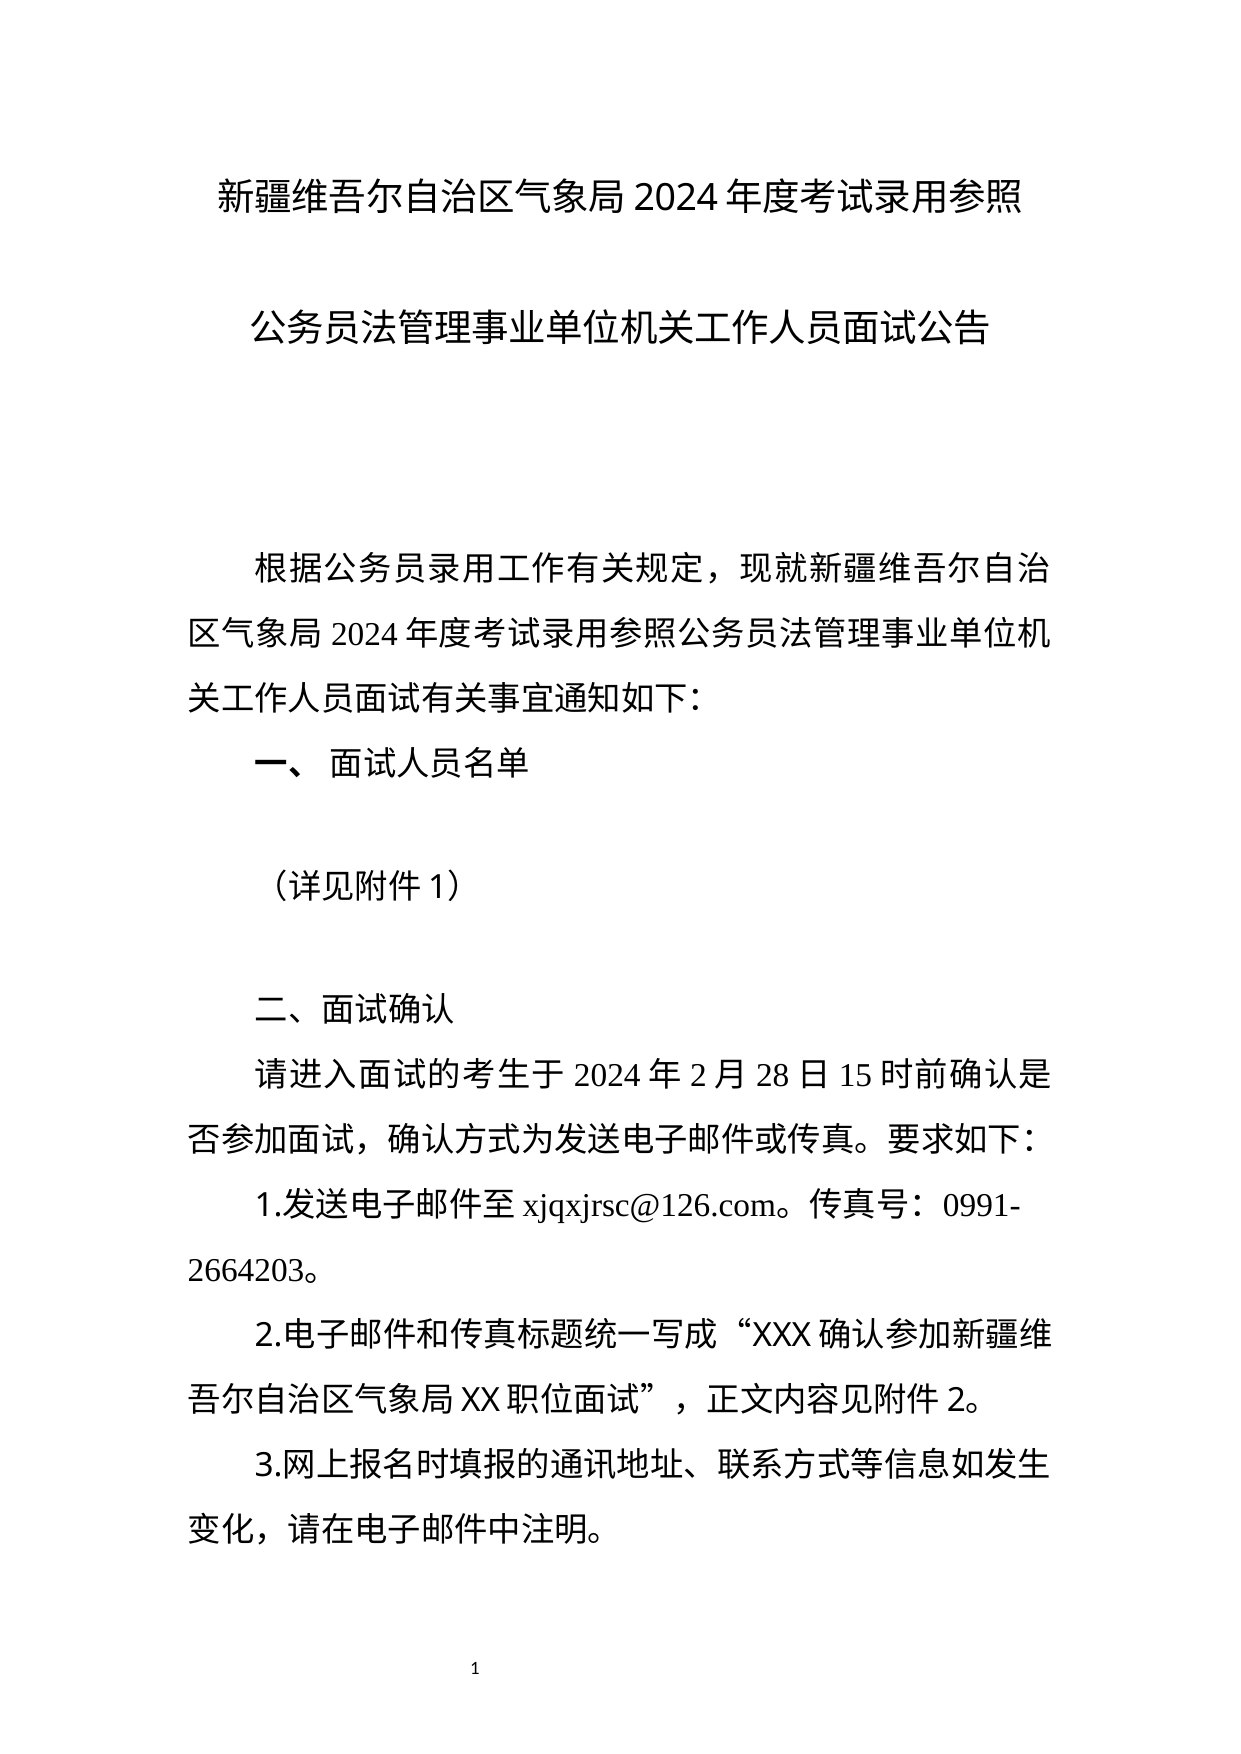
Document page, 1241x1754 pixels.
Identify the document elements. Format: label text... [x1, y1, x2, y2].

text 2.电子邮件和传真标题统一写成“XXX确认参加新疆维吾尔自治区气象局XX职位面试”，正文内容见附件2。 [187, 1299, 1053, 1429]
list 面试人员名单 [254, 728, 1053, 793]
text 1.发送电子邮件至xjqxjrsc@126.com。传真号：0991-2664203。 [187, 1169, 1053, 1299]
text 请进入面试的考生于2024年2月28日15时前确认是否参加面试，确认方式为发送电子邮件或传真。要求如下： [187, 1039, 1053, 1169]
text 根据公务员录用工作有关规定，现就新疆维吾尔自治区气象局2024年度考试录用参照公务员法管理事业单位机关工作人员面试有关事宜通知如下： [187, 533, 1053, 728]
text 公务员法管理事业单位机关工作人员面试公告 [187, 292, 1053, 357]
text 新疆维吾尔自治区气象局2024年度考试录用参照 [187, 162, 1053, 227]
text 3.网上报名时填报的通讯地址、联系方式等信息如发生变化，请在电子邮件中注明。 [187, 1429, 1053, 1559]
text 二、面试确认 [187, 974, 1053, 1039]
text （详见附件1） [254, 851, 1053, 916]
